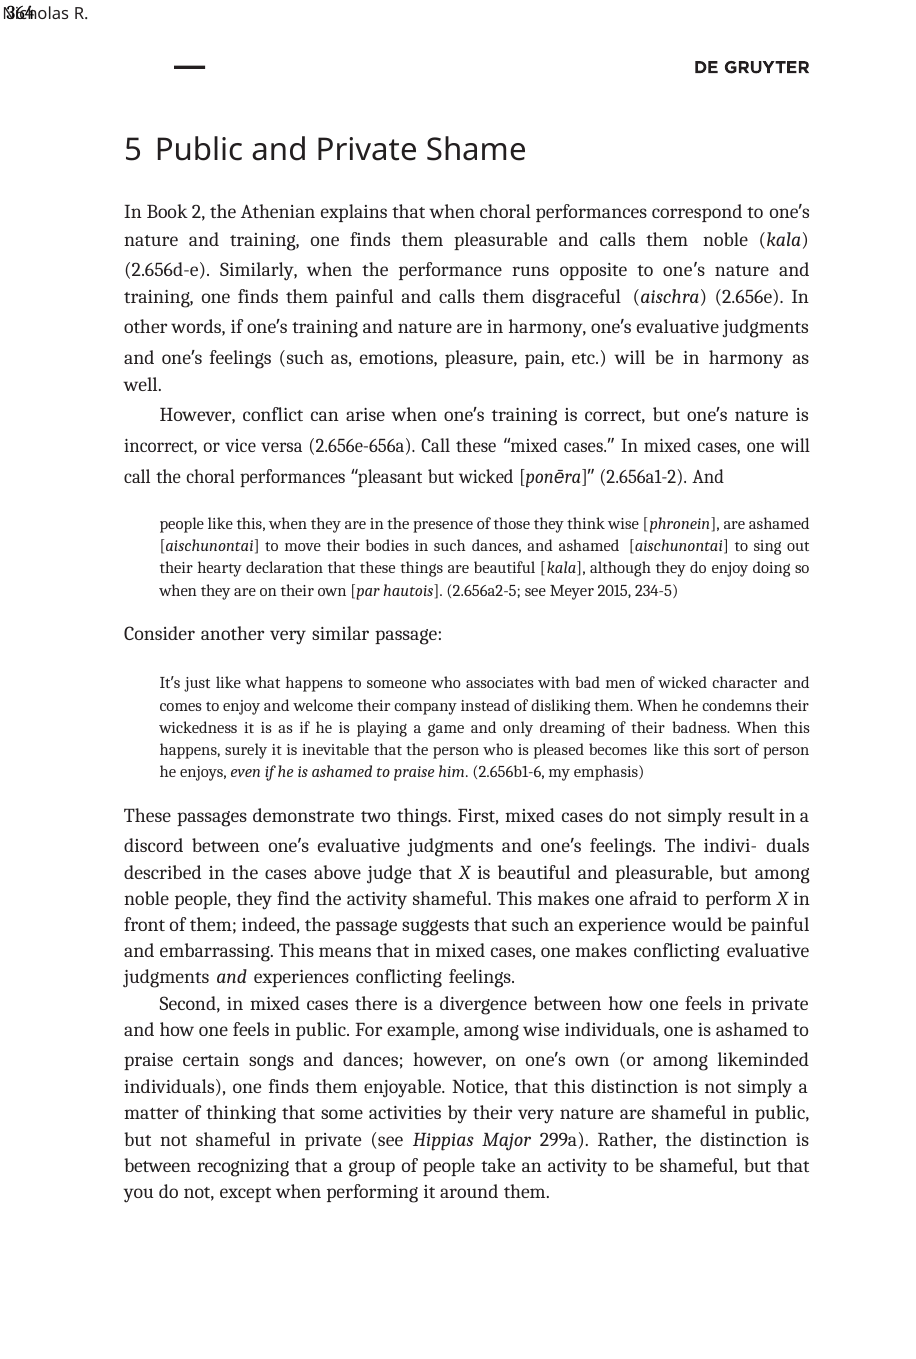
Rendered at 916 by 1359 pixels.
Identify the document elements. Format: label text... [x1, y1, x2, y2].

text It’s just like what happens to someone who associates with bad men of wicked character and comes to enjoy and welcome their company instead of disliking them. When he condemns their wickedness it is as if he is playing a game and only dreaming of their badness. When this happens, surely it is inevitable that the person who is pleased becomes like this sort of person he enjoys, even if he is ashamed to praise him. (2.656b1-6, my emphasis) [159, 670, 810, 782]
text people like this, when they are in the presence of those they think wise [phronein], are ashamed [aischunontai] to move their bodies in such dances, and ashamed [aischunontai] to sing out their hearty declaration that these things are beautiful [kala], although they do enjoy doing so when they are on their own [par hautois]. (2.656a2-5; see Meyer 2015, 234-5) [159, 514, 810, 600]
subtitle 5 Public and Private Shame [124, 127, 822, 170]
text In Book 2, the Athenian explains that when choral performances correspond to one’s nature and training, one finds them pleasurable and calls them noble (kala) (2.656d-e). Similarly, when the performance runs opposite to one’s nature and training, one finds them painful and calls them disgraceful (aischra) (2.656e). In other words, if one’s training and nature are in harmony, one’s evaluative judgments and one’s feelings (such as, emotions, pleasure, pain, etc.) will be in harmony as well. [124, 198, 809, 396]
text Second, in mixed cases there is a divergence between how one feels in private and how one feels in public. For example, among wise individuals, one is ashamed to praise certain songs and dances; however, on one’s own (or among likeminded individuals), one finds them enjoyable. Notice, that this distinction is not simply a matter of thinking that some activities by their very nature are shameful in public, but not shameful in private (see Hippias Major 299a). Rather, the distinction is between recognizing that a group of people take an activity to be shameful, but that you do not, except when performing it around them. [124, 993, 810, 1203]
text These passages demonstrate two things. First, mixed cases do not simply result in a discord between one’s evaluative judgments and one’s feelings. The indivi- duals described in the cases above judge that X is beautiful and pleasurable, but among noble people, they find the activity shameful. This makes one afraid to perform X in front of them; indeed, the passage suggests that such an experience would be painful and embarrassing. This means that in mixed cases, one makes conflicting evaluative judgments and experiences conflicting feelings. [124, 804, 809, 989]
text Consider another very similar passage: [124, 623, 822, 646]
text However, conflict can arise when one’s training is correct, but one’s nature is incorrect, or vice versa (2.656e-656a). Call these “mixed cases.” In mixed cases, one will call the choral performances “pleasant but wicked [ponēra]” (2.656a1-2). And [124, 400, 810, 489]
